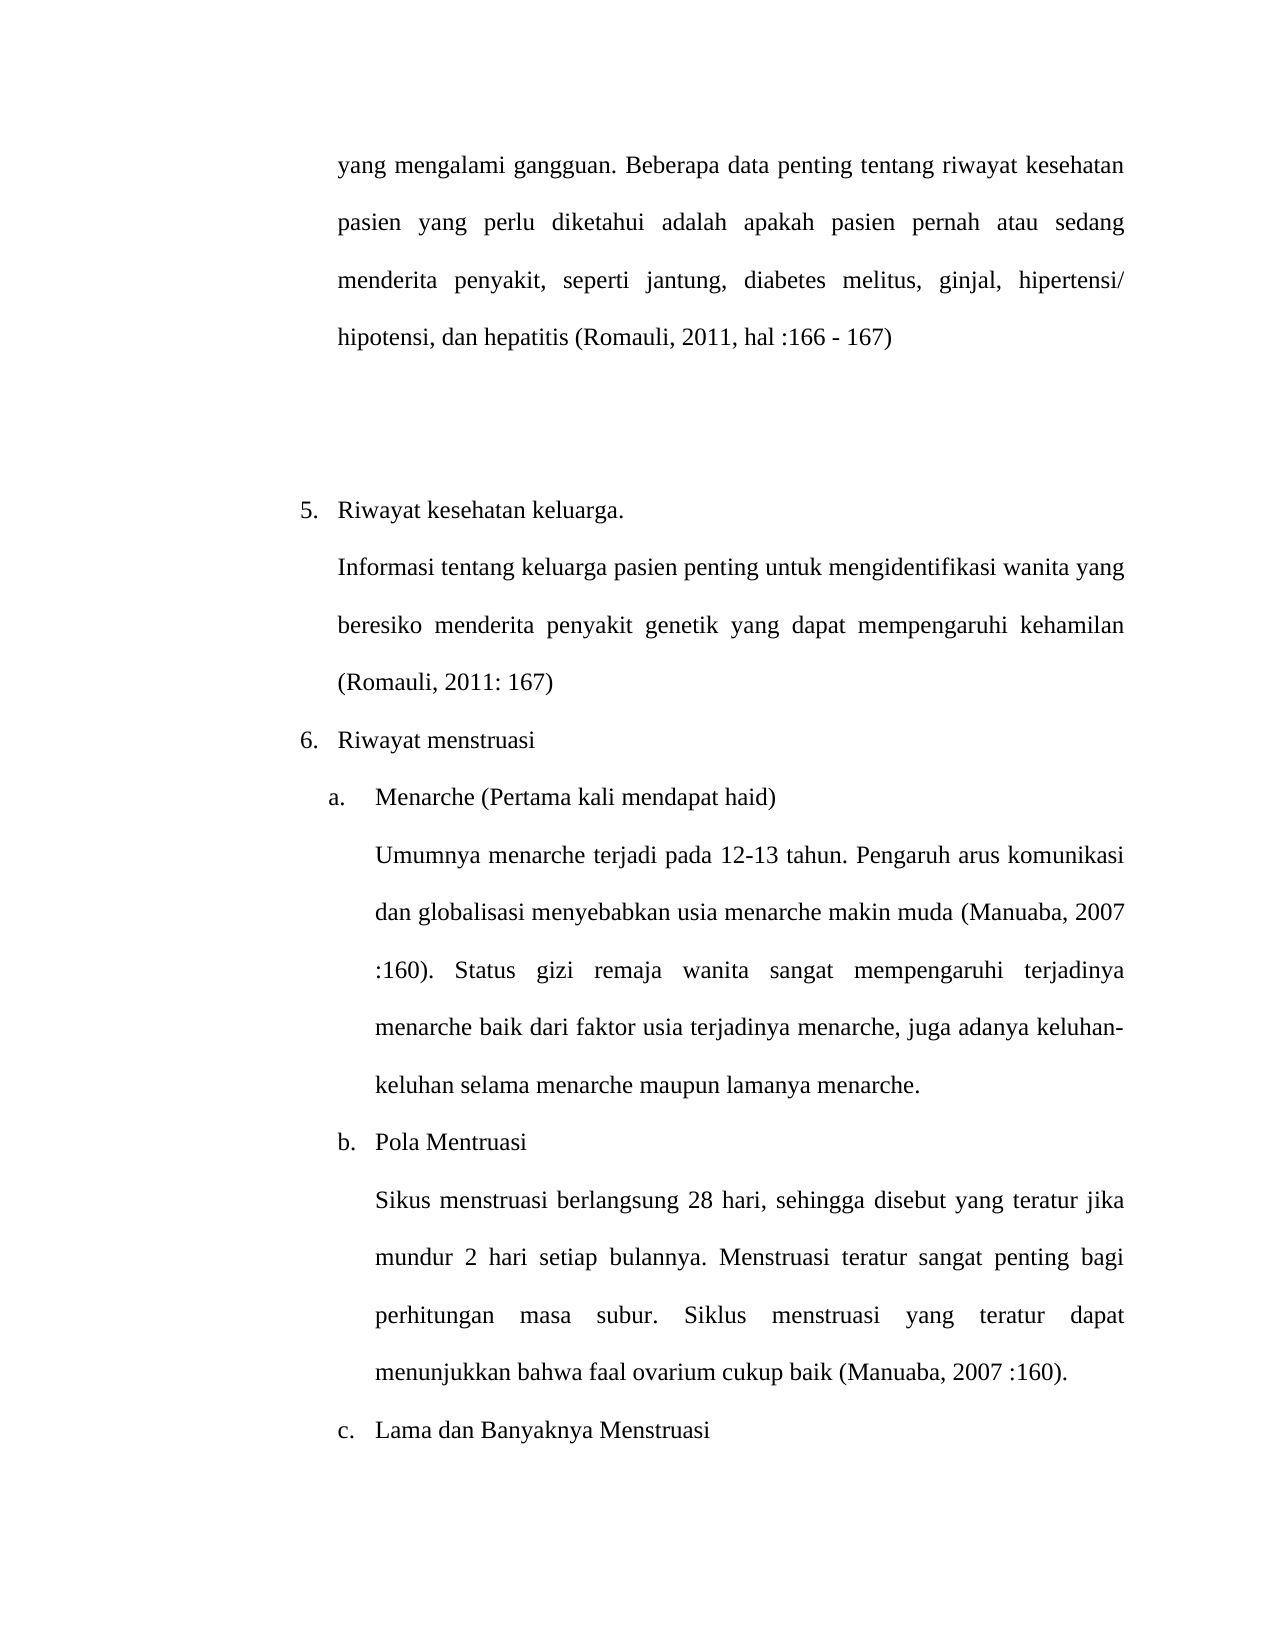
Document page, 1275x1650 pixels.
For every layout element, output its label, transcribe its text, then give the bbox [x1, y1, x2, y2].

text Informasi tentang keluarga pasien penting untuk mengidentifikasi wanita yang beresiko menderita penyakit genetik yang dapat mempengaruhi kehamilan (Romauli, 2011: 167) [337, 552, 1125, 696]
text Umumnya menarche terjadi pada 12-13 tahun. Pengaruh arus komunikasi dan globalisasi menyebabkan usia menarche makin muda (Manuaba, 2007 :160). Status gizi remaja wanita sangat mempengaruhi terjadinya menarche baik dari faktor usia terjadinya menarche, juga adanya keluhan-keluhan selama menarche maupun lamanya menarche. [375, 840, 1125, 1099]
list Lama dan Banyaknya Menstruasi [337, 1415, 1125, 1444]
list Pola Mentruasi [337, 1127, 1125, 1156]
list Menarche (Pertama kali mendapat haid) [328, 782, 1125, 811]
list Riwayat menstruasi [300, 725, 1125, 754]
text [337, 150, 1125, 351]
text Sikus menstruasi berlangsung 28 hari, sehingga disebut yang teratur jika mundur 2 hari setiap bulannya. Menstruasi teratur sangat penting bagi perhitungan masa subur. Siklus menstruasi yang teratur dapat menunjukkan bahwa faal ovarium cukup baik (Manuaba, 2007 :160). [375, 1185, 1125, 1386]
list Riwayat kesehatan keluarga. [300, 495, 1125, 524]
